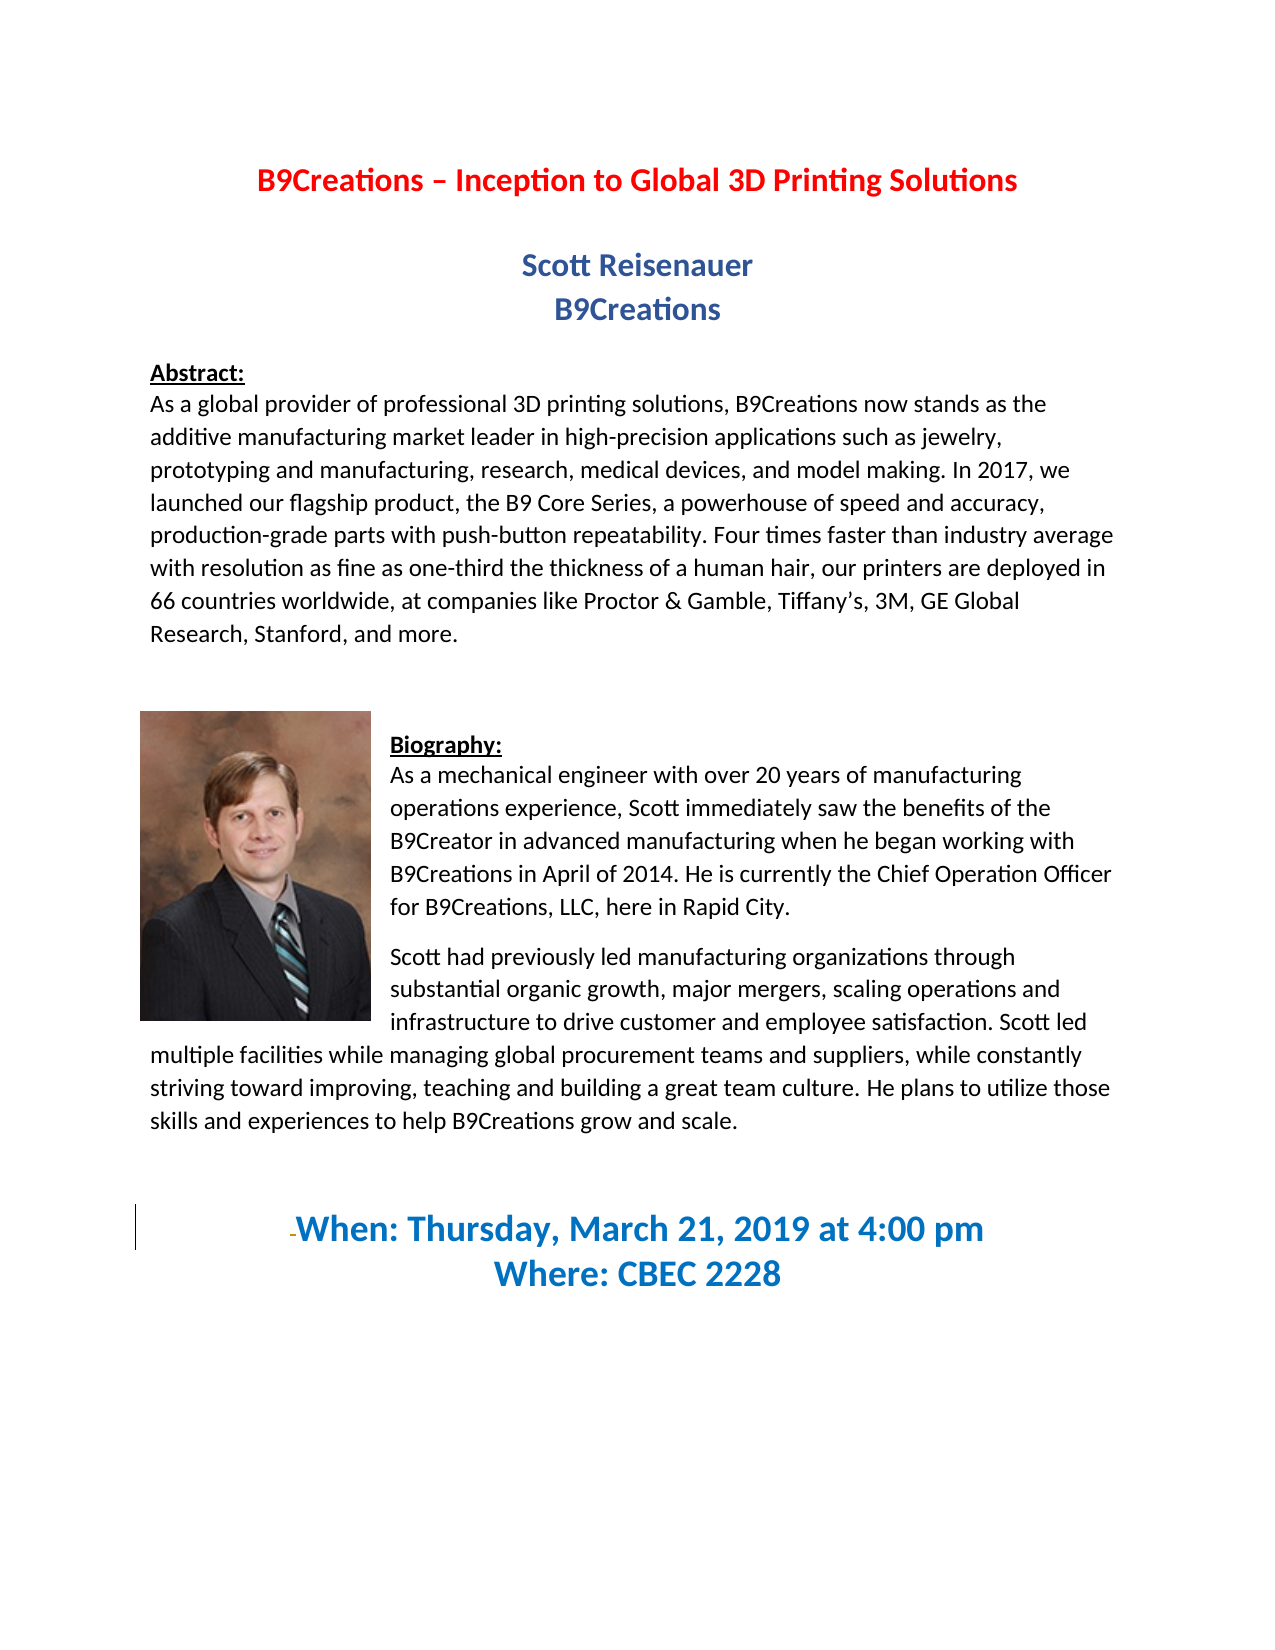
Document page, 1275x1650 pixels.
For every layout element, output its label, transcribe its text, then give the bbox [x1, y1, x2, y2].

text Scott had previously led manufacturing organizations through substantial organic growth, major mergers, scaling operations and infrastructure to drive customer and employee satisfaction. Scott led multiple facilities while managing global procurement teams and suppliers, while constantly striving toward improving, teaching and building a great team culture. He plans to utilize those skills and experiences to help B9Creations grow and scale. [150, 941, 1125, 1136]
text As a global provider of professional 3D printing solutions, B9Creations now stands as the additive manufacturing market leader in high-precision applications such as jewelry, prototyping and manufacturing, research, medical devices, and model making. In 2017, we launched our flagship product, the B9 Core Series, a powerhouse of speed and accuracy, production-grade parts with push-button repeatability. Four times faster than industry average with resolution as fine as one-third the thickness of a human hair, our printers are deployed in 66 countries worldwide, at companies like Proctor & Gamble, Tiffany’s, 3M, GE Global Research, Stanford, and more. [150, 388, 1125, 649]
text Scott Reisenauer [150, 244, 1125, 285]
text When: Thursday, March 21, 2019 at 4:00 pm [150, 1204, 1125, 1250]
text Biography: [371, 729, 1125, 759]
text As a mechanical engineer with over 20 years of manufacturing operations experience, Scott immediately saw the benefits of the B9Creator in advanced manufacturing when he began working with B9Creations in April of 2014. He is currently the Chief Operation Officer for B9Creations, LLC, here in Rapid City. [371, 759, 1125, 922]
picture [140, 711, 371, 1021]
text Abstract: [150, 357, 1125, 388]
text B9Creations [150, 288, 1125, 329]
text Where: CBEC 2228 [150, 1250, 1125, 1296]
text B9Creations – Inception to Global 3D Printing Solutions [150, 159, 1125, 200]
